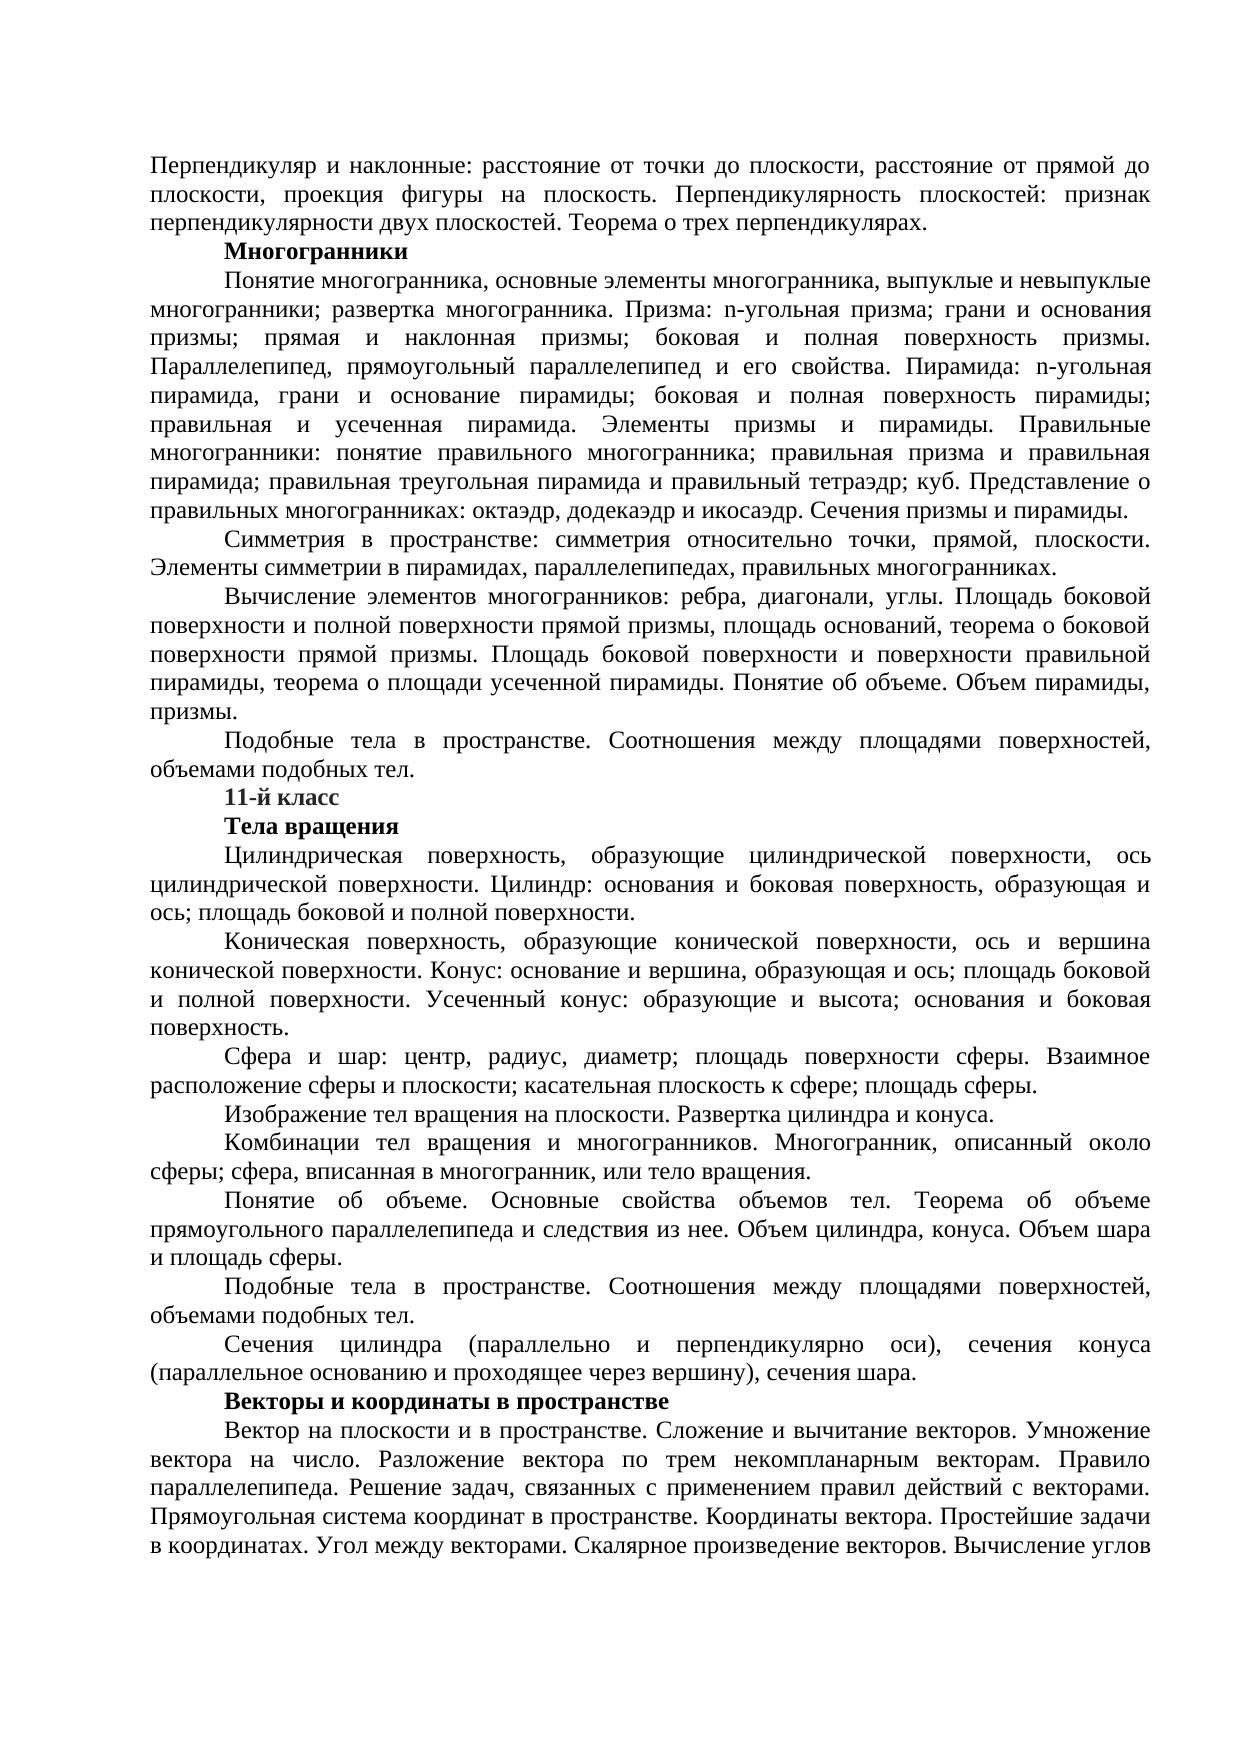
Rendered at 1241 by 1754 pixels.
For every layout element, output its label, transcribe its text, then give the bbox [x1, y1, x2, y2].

text Изображение тел вращения на плоскости. Развертка цилиндра и конуса. [150, 1099, 1152, 1127]
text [150, 1415, 1152, 1559]
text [150, 150, 1152, 236]
text Подобные тела в пространстве. Соотношения между площадями поверхностей, объемами подобных тел. [150, 725, 1152, 782]
text Коническая поверхность, образующие конической поверхности, ось и вершина конической поверхности. Конус: основание и вершина, образующая и ось; площадь боковой и полной поверхности. Усеченный конус: образующие и высота; основания и боковая поверхность. [150, 926, 1152, 1041]
text Понятие об объеме. Основные свойства объемов тел. Теорема об объеме прямоугольного параллелепипеда и следствия из нее. Объем цилиндра, конуса. Объем шара и площадь сферы. [150, 1185, 1152, 1271]
text Сечения цилиндра (параллельно и перпендикулярно оси), сечения конуса (параллельное основанию и проходящее через вершину), сечения шара. [150, 1329, 1152, 1386]
text Симметрия в пространстве: симметрия относительно точки, прямой, плоскости. Элементы симметрии в пирамидах, параллелепипедах, правильных многогранниках. [150, 524, 1152, 581]
text Цилиндрическая поверхность, образующие цилиндрической поверхности, ось цилиндрической поверхности. Цилиндр: основания и боковая поверхность, образующая и ось; площадь боковой и полной поверхности. [150, 840, 1152, 926]
text Понятие многогранника, основные элементы многогранника, выпуклые и невыпуклые многогранники; развертка многогранника. Призма: n-угольная призма; грани и основания призмы; прямая и наклонная призмы; боковая и полная поверхность призмы. Параллелепипед, прямоугольный параллелепипед и его свойства. Пирамида: n-угольная пирамида, грани и основание пирамиды; боковая и полная поверхность пирамиды; правильная и усеченная пирамида. Элементы призмы и пирамиды. Правильные многогранники: понятие правильного многогранника; правильная призма и правильная пирамида; правильная треугольная пирамида и правильный тетраэдр; куб. Представление о правильных многогранниках: октаэдр, додекаэдр и икосаэдр. Сечения призмы и пирамиды. [150, 265, 1152, 524]
text 11-й класс [150, 782, 1152, 811]
text Подобные тела в пространстве. Соотношения между площадями поверхностей, объемами подобных тел. [150, 1271, 1152, 1329]
text Комбинации тел вращения и многогранников. Многогранник, описанный около сферы; сфера, вписанная в многогранник, или тело вращения. [150, 1127, 1152, 1185]
text Сфера и шар: центр, радиус, диаметр; площадь поверхности сферы. Взаимное расположение сферы и плоскости; касательная плоскость к сфере; площадь сферы. [150, 1041, 1152, 1099]
text Вычисление элементов многогранников: ребра, диагонали, углы. Площадь боковой поверхности и полной поверхности прямой призмы, площадь оснований, теорема о боковой поверхности прямой призмы. Площадь боковой поверхности и поверхности правильной пирамиды, теорема о площади усеченной пирамиды. Понятие об объеме. Объем пирамиды, призмы. [150, 581, 1152, 725]
text Векторы и координаты в пространстве [150, 1386, 1152, 1415]
text Тела вращения [150, 811, 1152, 840]
text Многогранники [150, 236, 1152, 265]
